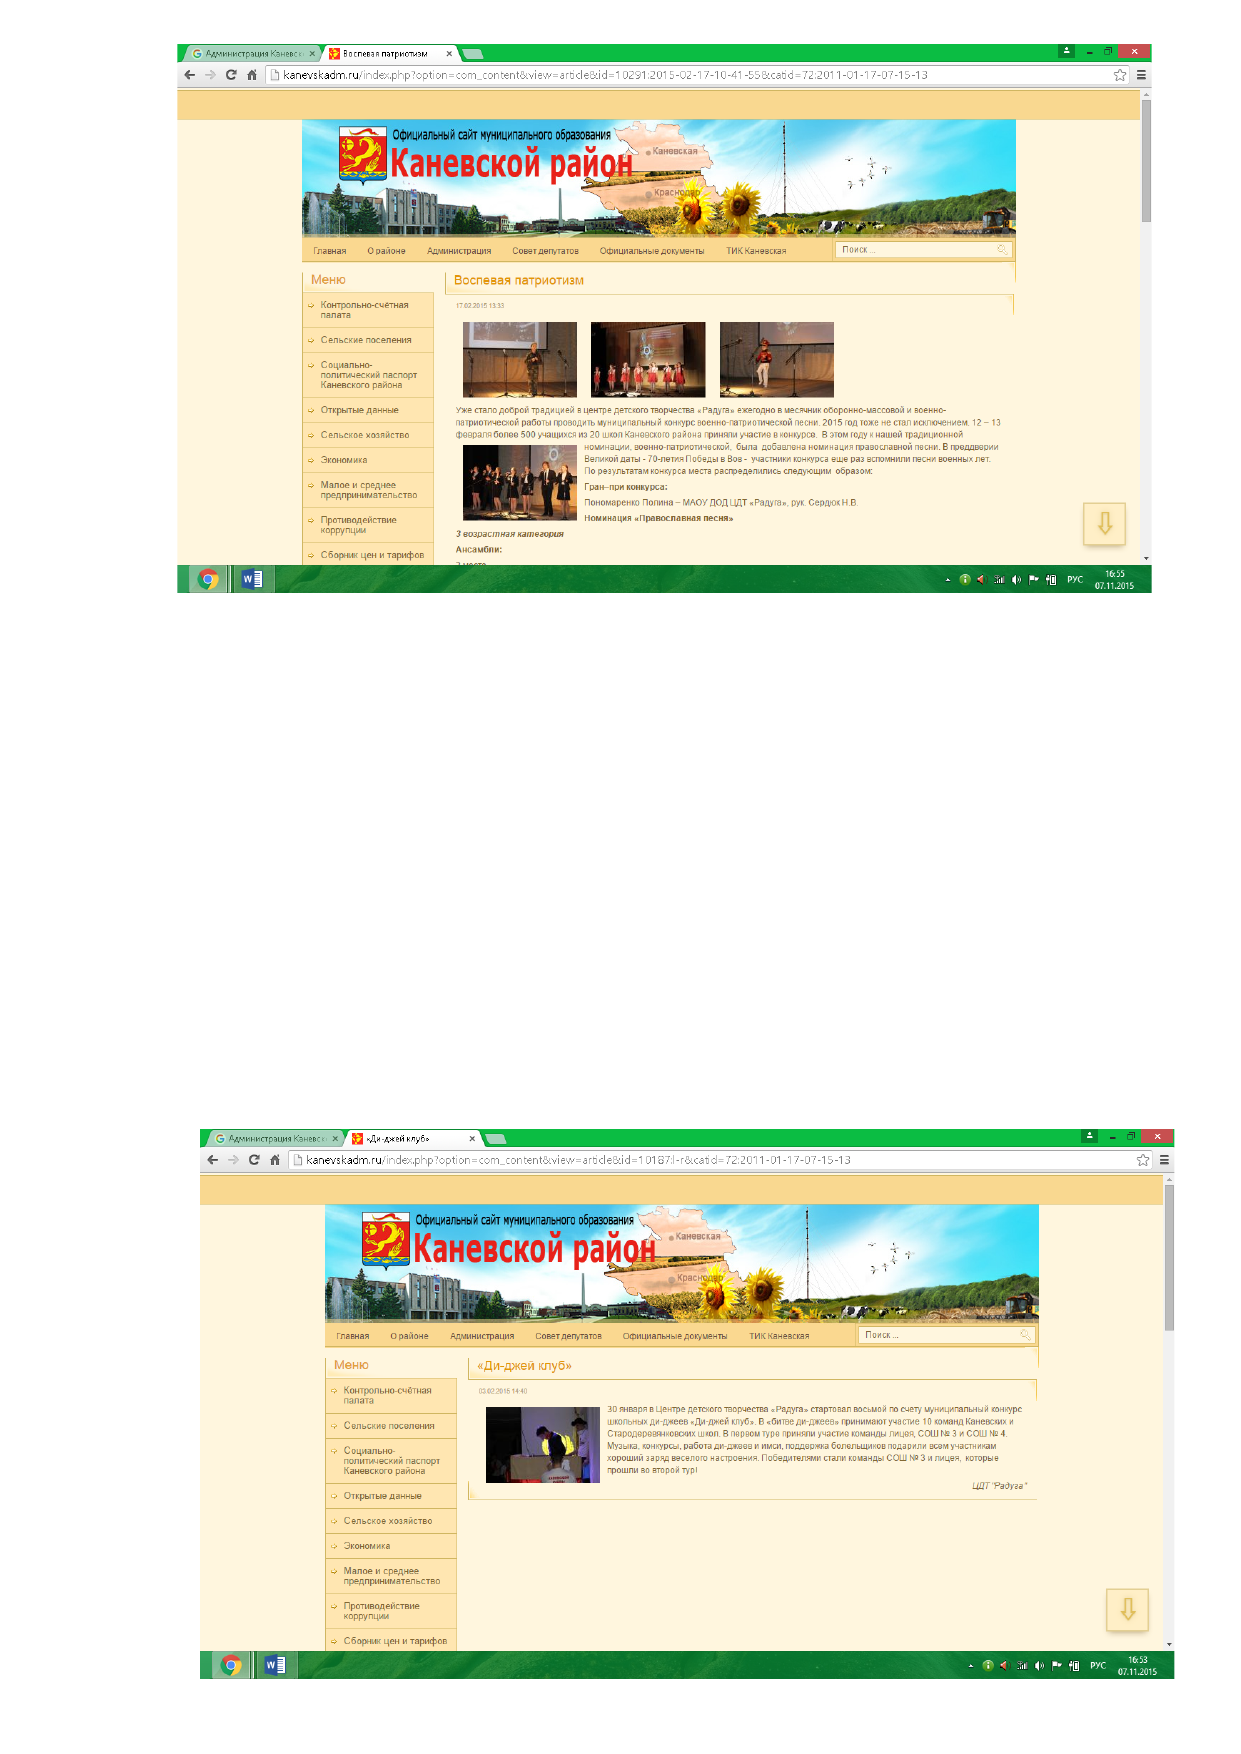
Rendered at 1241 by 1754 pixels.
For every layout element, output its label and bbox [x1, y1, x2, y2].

picture [177, 44, 1152, 593]
picture [200, 1129, 1175, 1679]
